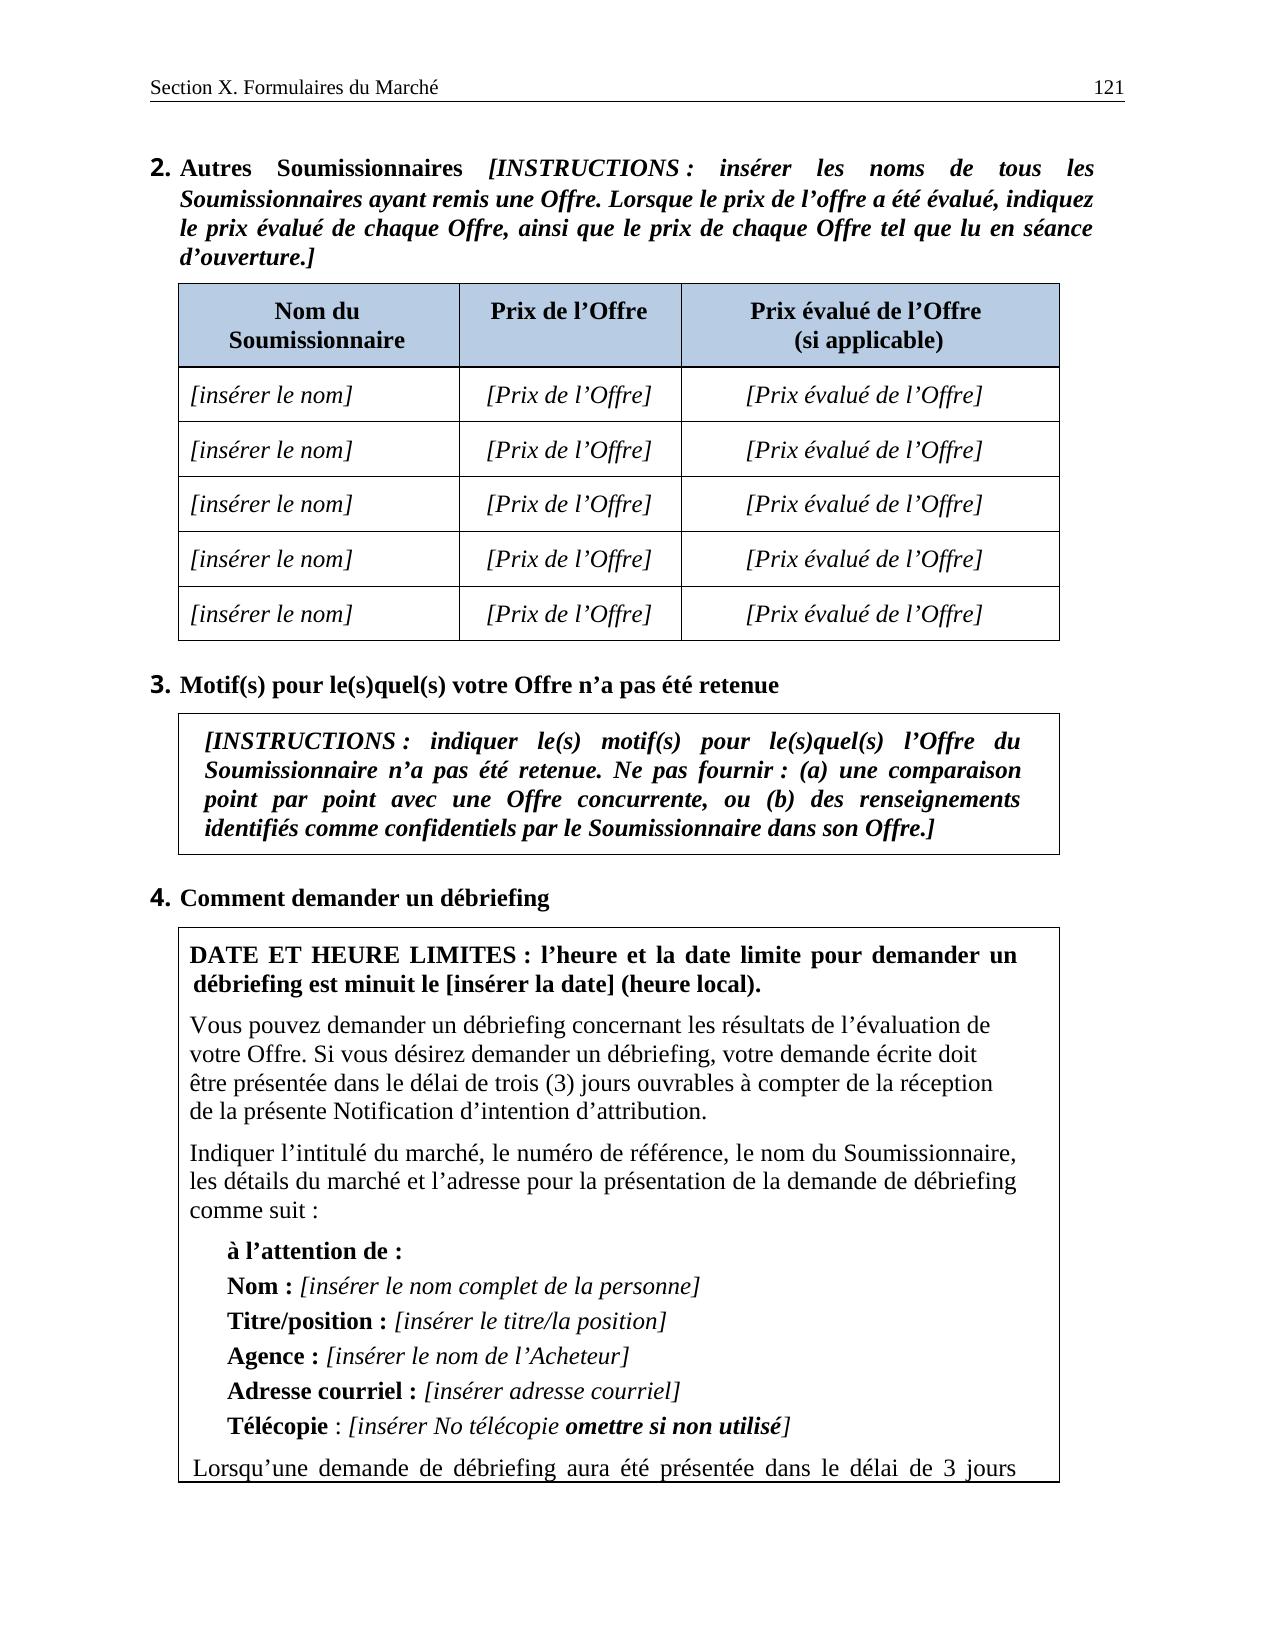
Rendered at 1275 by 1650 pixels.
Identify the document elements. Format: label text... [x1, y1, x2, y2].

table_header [179, 928, 1059, 1481]
table_cell [insérer le nom] [179, 422, 459, 476]
table_cell [Prix de l’Offre] [460, 532, 681, 586]
table_header Prix de l’Offre [460, 284, 681, 366]
list Motif(s) pour le(s)quel(s) votre Offre n’a pas été retenue [150, 666, 1095, 700]
table_cell [insérer le nom] [179, 368, 459, 421]
table_cell [Prix évalué de l’Offre] [682, 368, 1059, 421]
table_cell [Prix de l’Offre] [460, 477, 681, 531]
table_header Prix évalué de l’Offre (si applicable) [682, 284, 1059, 366]
table_header Nom du Soumissionnaire [179, 284, 459, 366]
list Comment demander un débriefing [150, 880, 1095, 914]
table_cell [Prix évalué de l’Offre] [682, 587, 1059, 640]
table_cell [insérer le nom] [179, 587, 459, 640]
table_cell [Prix de l’Offre] [460, 587, 681, 640]
list Autres Soumissionnaires [INSTRUCTIONS : insérer les noms de tous les Soumissionnaires ayant remis une Offre. Lorsque le prix de l’offre a été évalué, indiquez le prix évalué de chaque Offre, ainsi que le prix de chaque Offre tel que lu en séance d’ouverture.] [150, 150, 1095, 270]
table_cell [Prix évalué de l’Offre] [682, 477, 1059, 531]
table_header [INSTRUCTIONS : indiquer le(s) motif(s) pour le(s)quel(s) l’Offre du Soumissionnaire n’a pas été retenue. Ne pas fournir : (a) une comparaison point par point avec une Offre concurrente, ou (b) des renseignements identifiés comme confidentiels par le Soumissionnaire dans son Offre.] [179, 714, 1059, 854]
table_cell [Prix évalué de l’Offre] [682, 422, 1059, 476]
table_cell [Prix de l’Offre] [460, 368, 681, 421]
table_cell [Prix évalué de l’Offre] [682, 532, 1059, 586]
table_cell [insérer le nom] [179, 477, 459, 531]
table_cell [Prix de l’Offre] [460, 422, 681, 476]
table_cell [insérer le nom] [179, 532, 459, 586]
